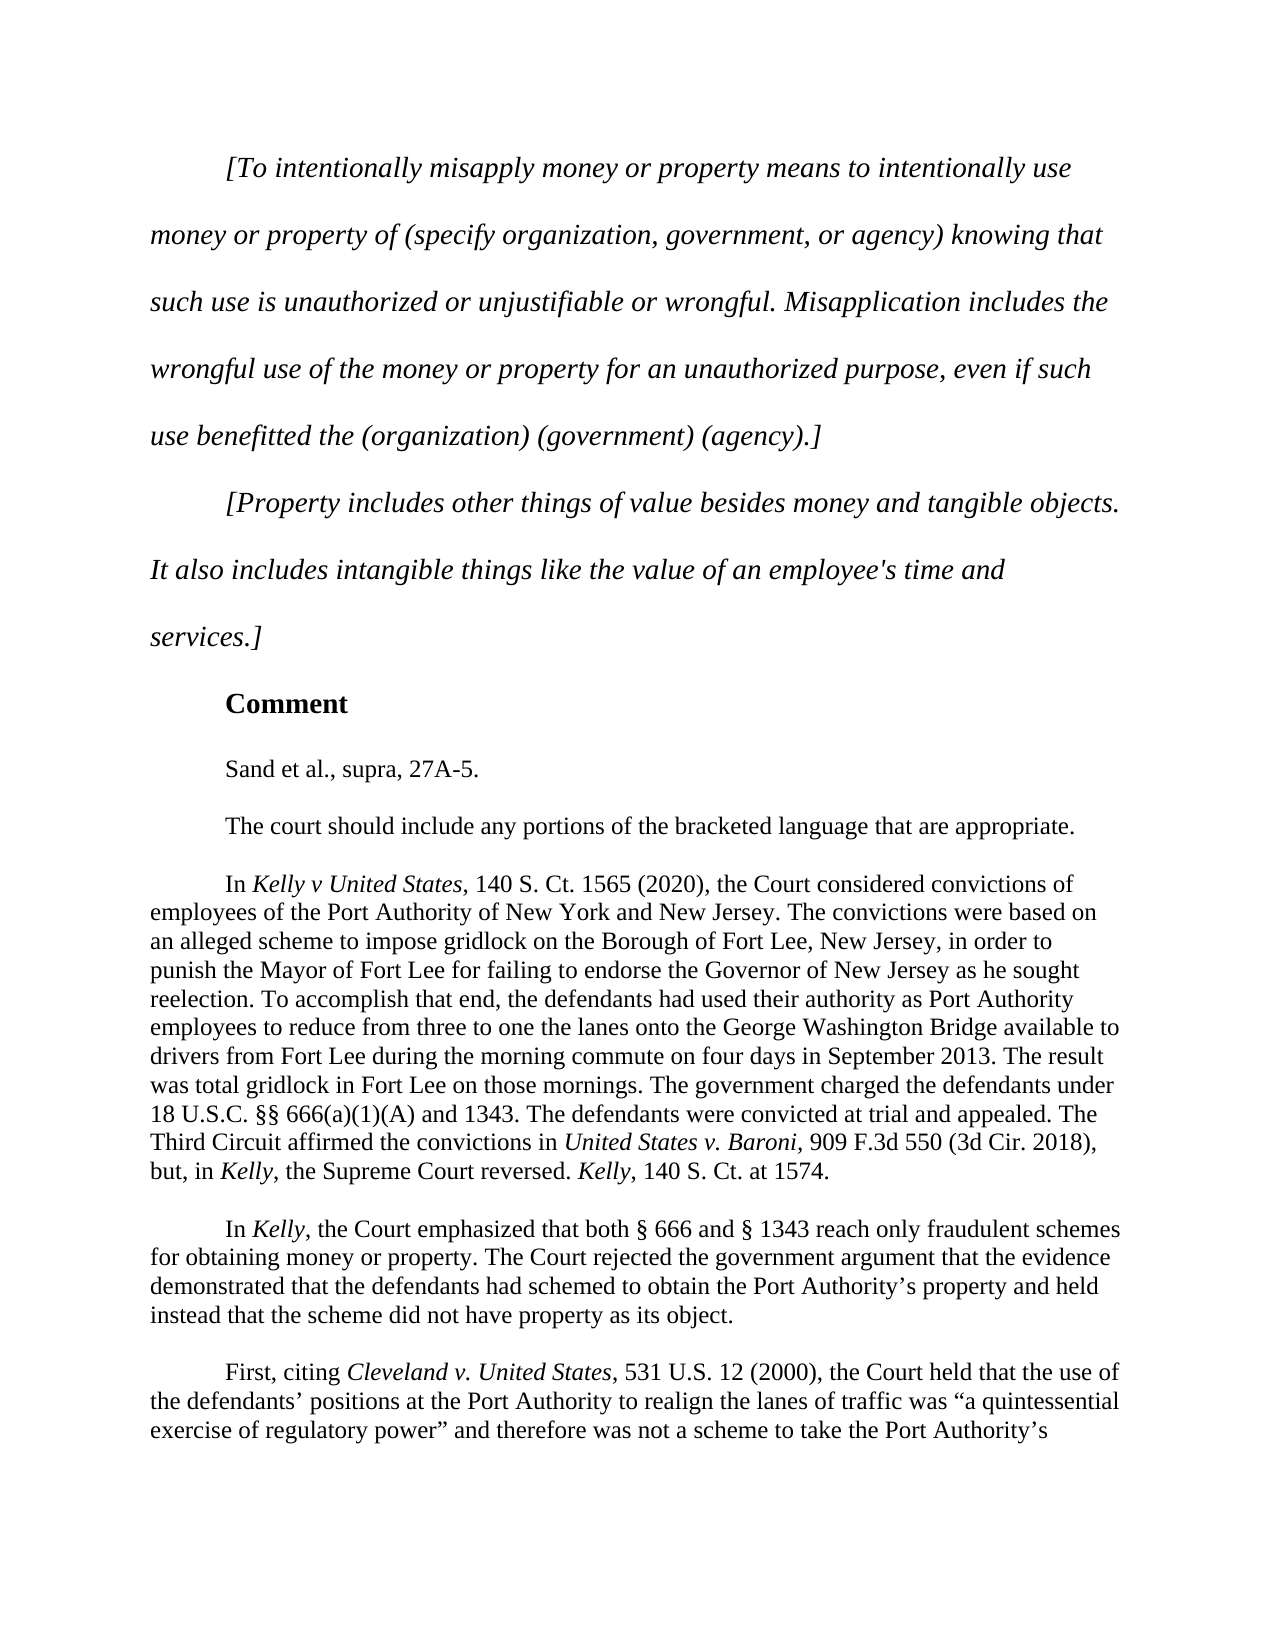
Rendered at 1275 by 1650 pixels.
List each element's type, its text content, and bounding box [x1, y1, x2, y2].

text [To intentionally misapply money or property means to intentionally use money or property of (specify organization, government, or agency) knowing that such use is unauthorized or unjustifiable or wrongful. Misapplication includes the wrongful use of the money or property for an unauthorized purpose, even if such use benefitted the (organization) (government) (agency).] [150, 150, 1125, 452]
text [150, 1357, 1125, 1444]
text [Property includes other things of value besides money and tangible objects. It also includes intangible things like the value of an employee's time and services.] [150, 485, 1125, 653]
text The court should include any portions of the bracketed language that are appropriate. [150, 811, 1125, 840]
text In Kelly, the Court emphasized that both § 666 and § 1343 reach only fraudulent schemes for obtaining money or property. The Court rejected the government argument that the evidence demonstrated that the defendants had schemed to obtain the Port Authority’s property and held instead that the scheme did not have property as its object. [150, 1214, 1125, 1329]
text Comment [150, 687, 1125, 720]
text In Kelly v United States, 140 S. Ct. 1565 (2020), the Court considered convictions of employees of the Port Authority of New York and New Jersey. The convictions were based on an alleged scheme to impose gridlock on the Borough of Fort Lee, New Jersey, in order to punish the Mayor of Fort Lee for failing to endorse the Governor of New Jersey as he sought reelection. To accomplish that end, the defendants had used their authority as Port Authority employees to reduce from three to one the lanes onto the George Washington Bridge available to drivers from Fort Lee during the morning commute on four days in September 2013. The result was total gridlock in Fort Lee on those mornings. The government charged the defendants under 18 U.S.C. §§ 666(a)(1)(A) and 1343. The defendants were convicted at trial and appealed. The Third Circuit affirmed the convictions in United States v. Baroni, 909 F.3d 550 (3d Cir. 2018), but, in Kelly, the Supreme Court reversed. Kelly, 140 S. Ct. at 1574. [150, 869, 1125, 1185]
text Sand et al., supra, 27A-5. [150, 754, 1125, 782]
